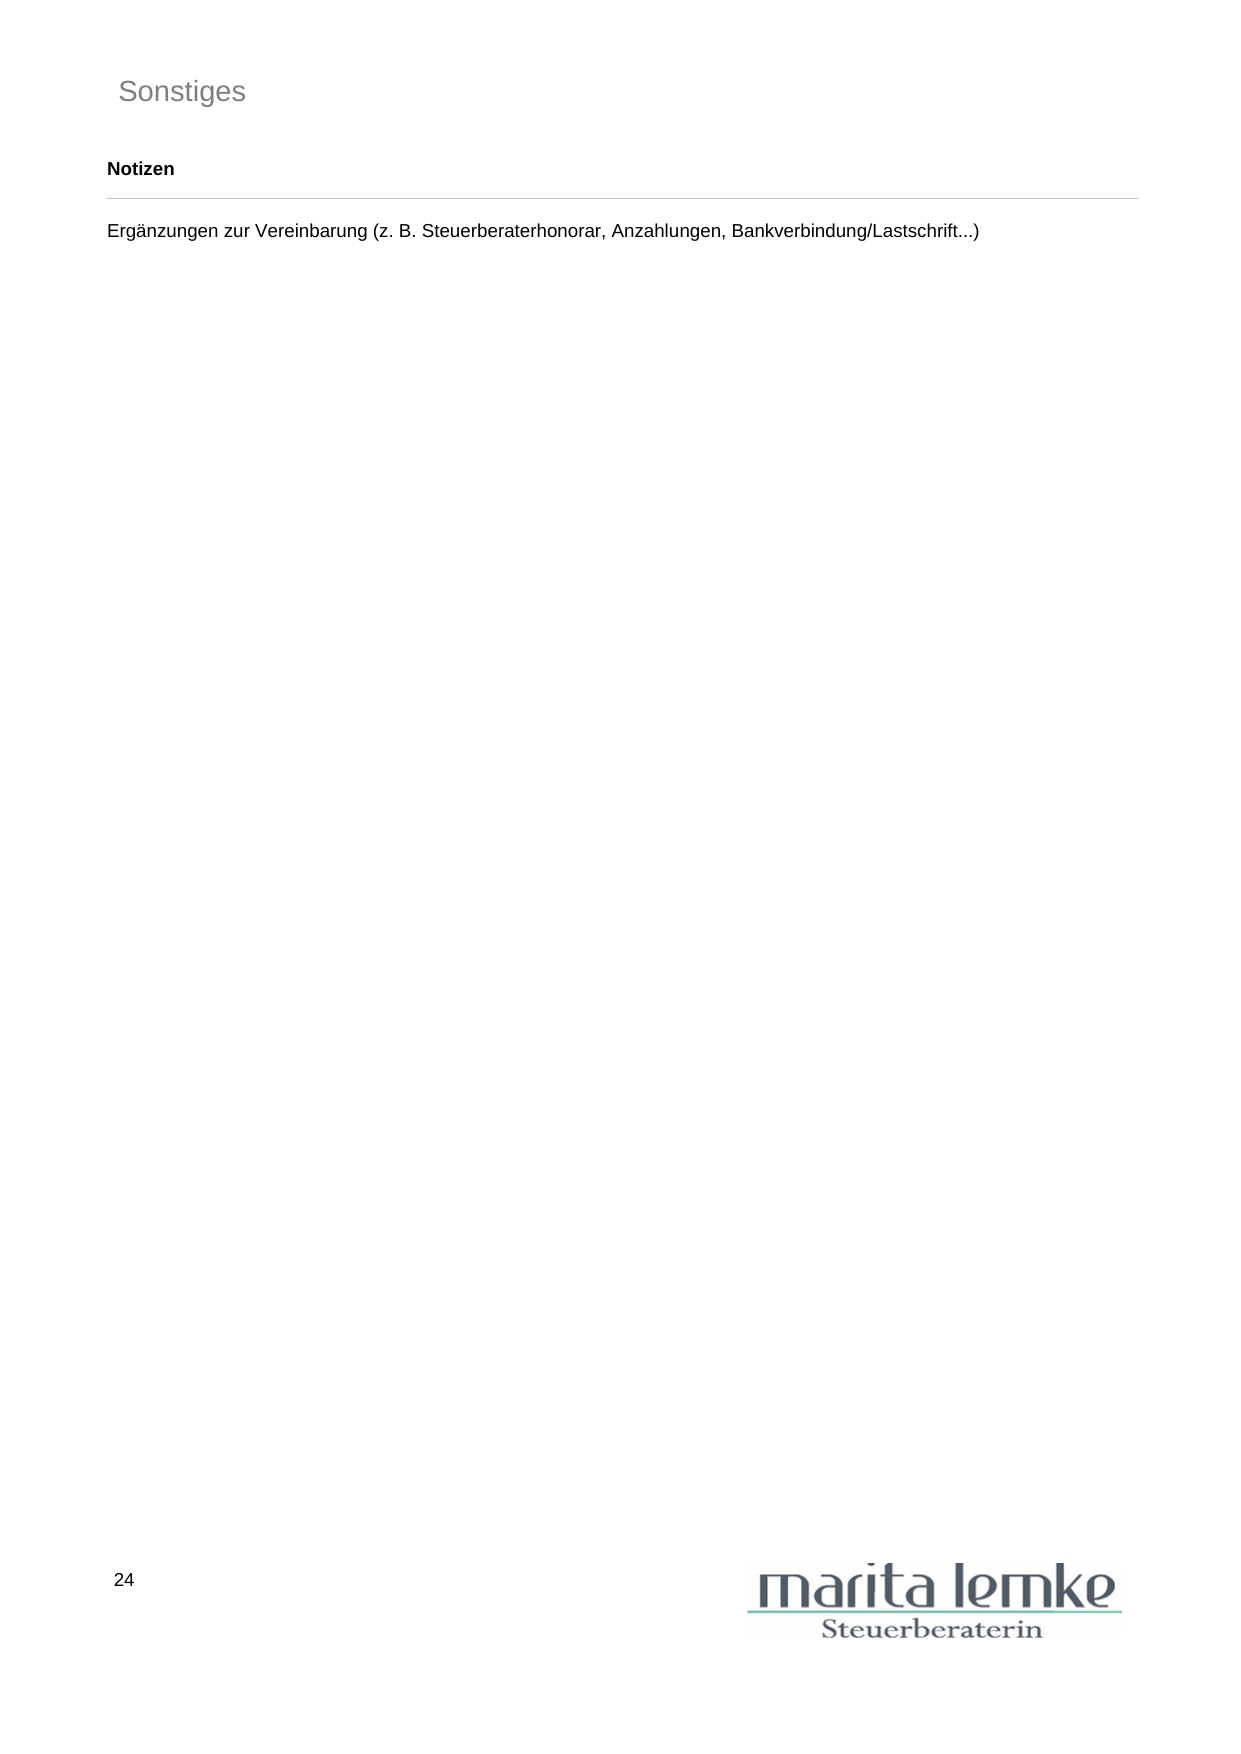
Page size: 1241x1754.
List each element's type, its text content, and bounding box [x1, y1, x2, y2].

table_header Notizen [107, 157, 1138, 198]
picture [747, 1563, 1123, 1638]
table_cell Ergänzungen zur Vereinbarung (z. B. Steuerberaterhonorar, Anzahlungen, Bankverbindung/Lastschrift...) [107, 199, 1138, 261]
